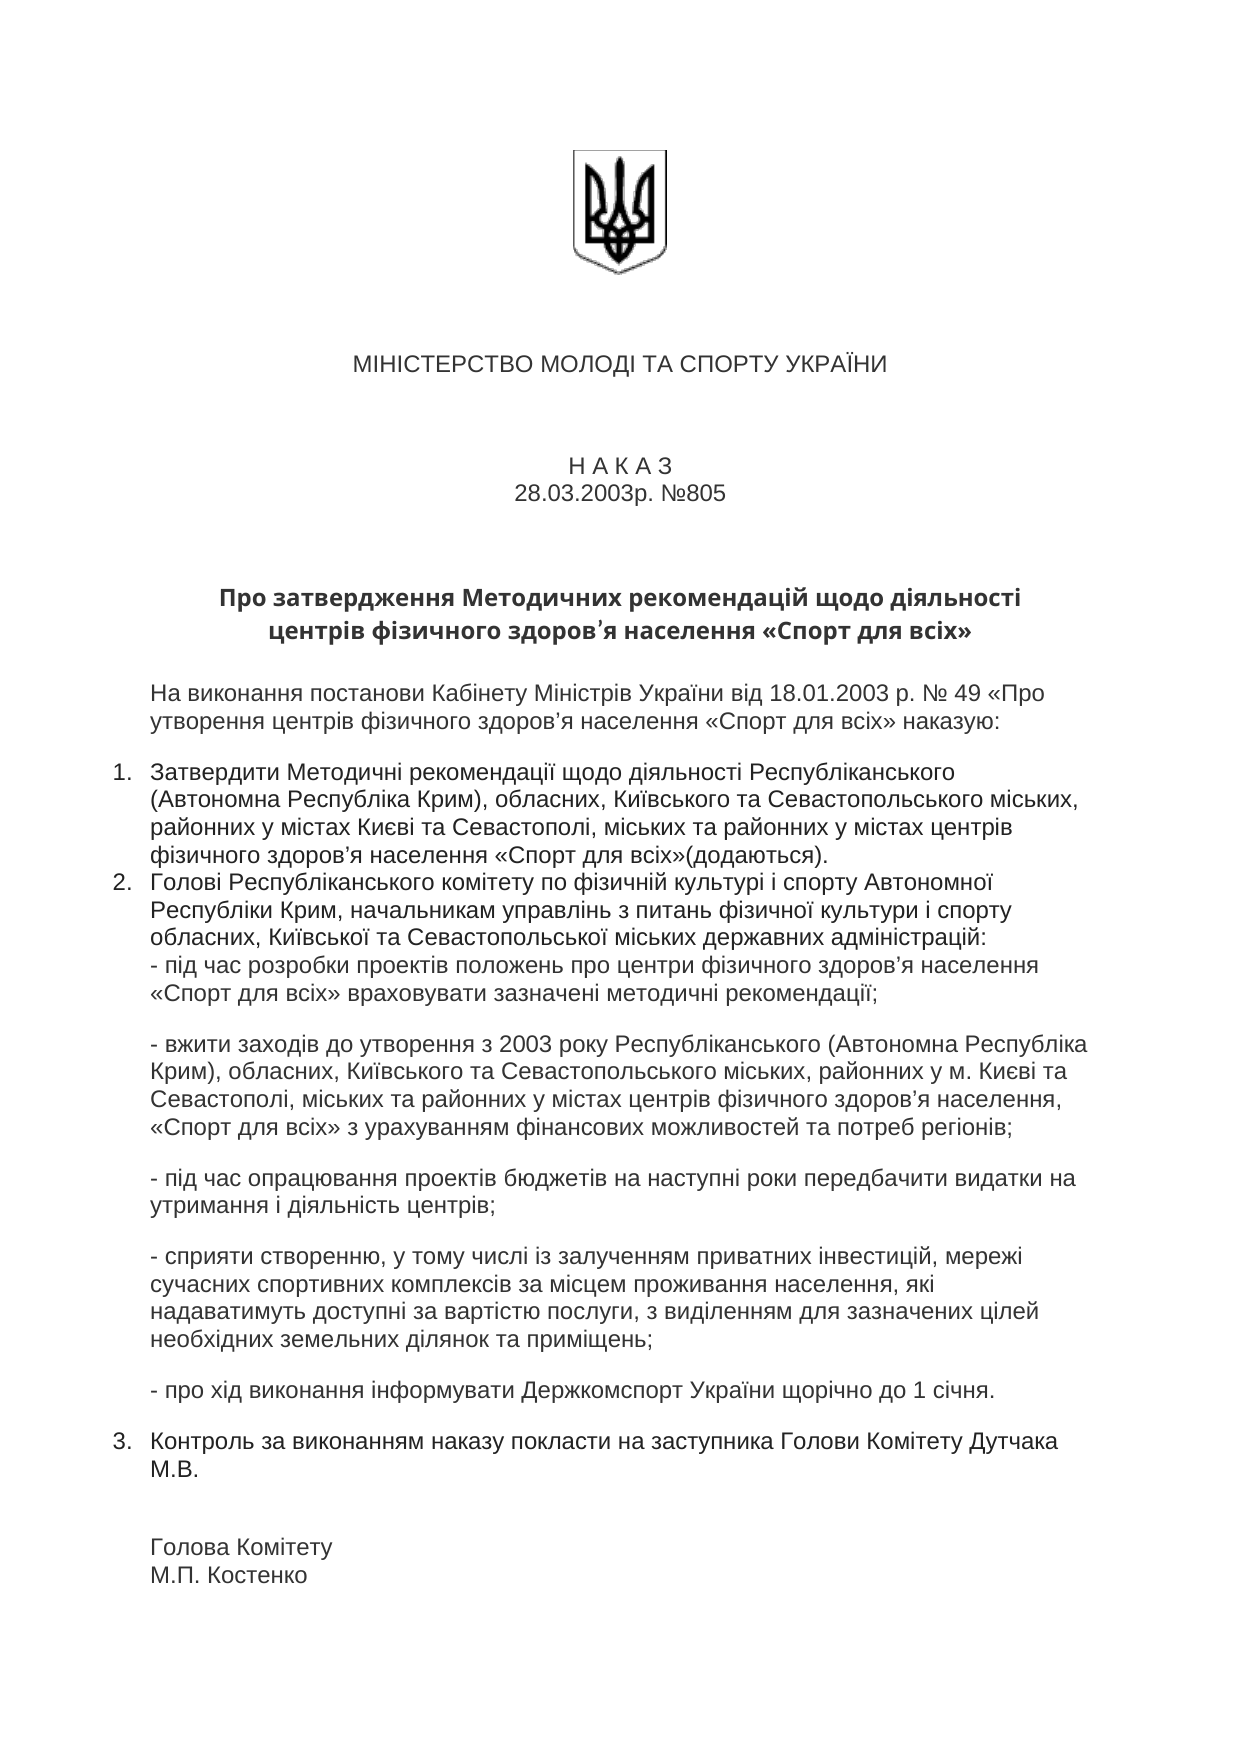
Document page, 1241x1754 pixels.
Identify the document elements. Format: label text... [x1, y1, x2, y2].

text На виконання постанови Кабінету Міністрів України від 18.01.2003 р. № 49 «Про утворення центрів фізичного здоров’я населення «Спорт для всіх» наказую: [150, 679, 1090, 734]
text Про затвердження Методичних рекомендацій щодо діяльності центрів фізичного здоров’я населення «Спорт для всіх» [150, 581, 1090, 646]
list Контроль за виконанням наказу покласти на заступника Голови Комітету Дутчака М.В. [112, 1427, 1090, 1482]
text - вжити заходів до утворення з 2003 року Республіканського (Автономна Республіка Крим), обласних, Київського та Севастопольського міських, районних у м. Києві та Севастополі, міських та районних у містах центрів фізичного здоров’я населення, «Спорт для всіх» з урахуванням фінансових можливостей та потреб регіонів; [150, 1029, 1090, 1140]
text МІНІСТЕРСТВО МОЛОДІ ТА СПОРТУ УКРАЇНИ [150, 349, 1090, 377]
text - про хід виконання інформувати Держкомспорт України щорічно до 1 січня. [150, 1376, 1090, 1403]
text Голова Комітету М.П. Костенко [150, 1533, 1090, 1588]
text - під час опрацювання проектів бюджетів на наступні роки передбачити видатки на утримання і діяльність центрів; [150, 1163, 1090, 1219]
list Голові Республіканського комітету по фізичній культурі і спорту Автономної Республіки Крим, начальникам управлінь з питань фізичної культури і спорту обласних, Київської та Севастопольської міських державних адміністрацій: [112, 868, 1090, 951]
list Затвердити Методичні рекомендації щодо діяльності Республіканського (Автономна Республіка Крим), обласних, Київського та Севастопольського міських, районних у містах Києві та Севастополі, міських та районних у містах центрів фізичного здоров’я населення «Спорт для всіх»(додаються). [112, 758, 1090, 868]
text Н А К А З 28.03.2003р. №805 [150, 452, 1090, 507]
picture [573, 150, 667, 275]
text - під час розробки проектів положень про центри фізичного здоров’я населення «Спорт для всіх» враховувати зазначені методичні рекомендації; [150, 951, 1090, 1006]
text - сприяти створенню, у тому числі із залученням приватних інвестицій, мережі сучасних спортивних комплексів за місцем проживання населення, які надаватимуть доступні за вартістю послуги, з виділенням для зазначених цілей необхідних земельних ділянок та приміщень; [150, 1242, 1090, 1352]
